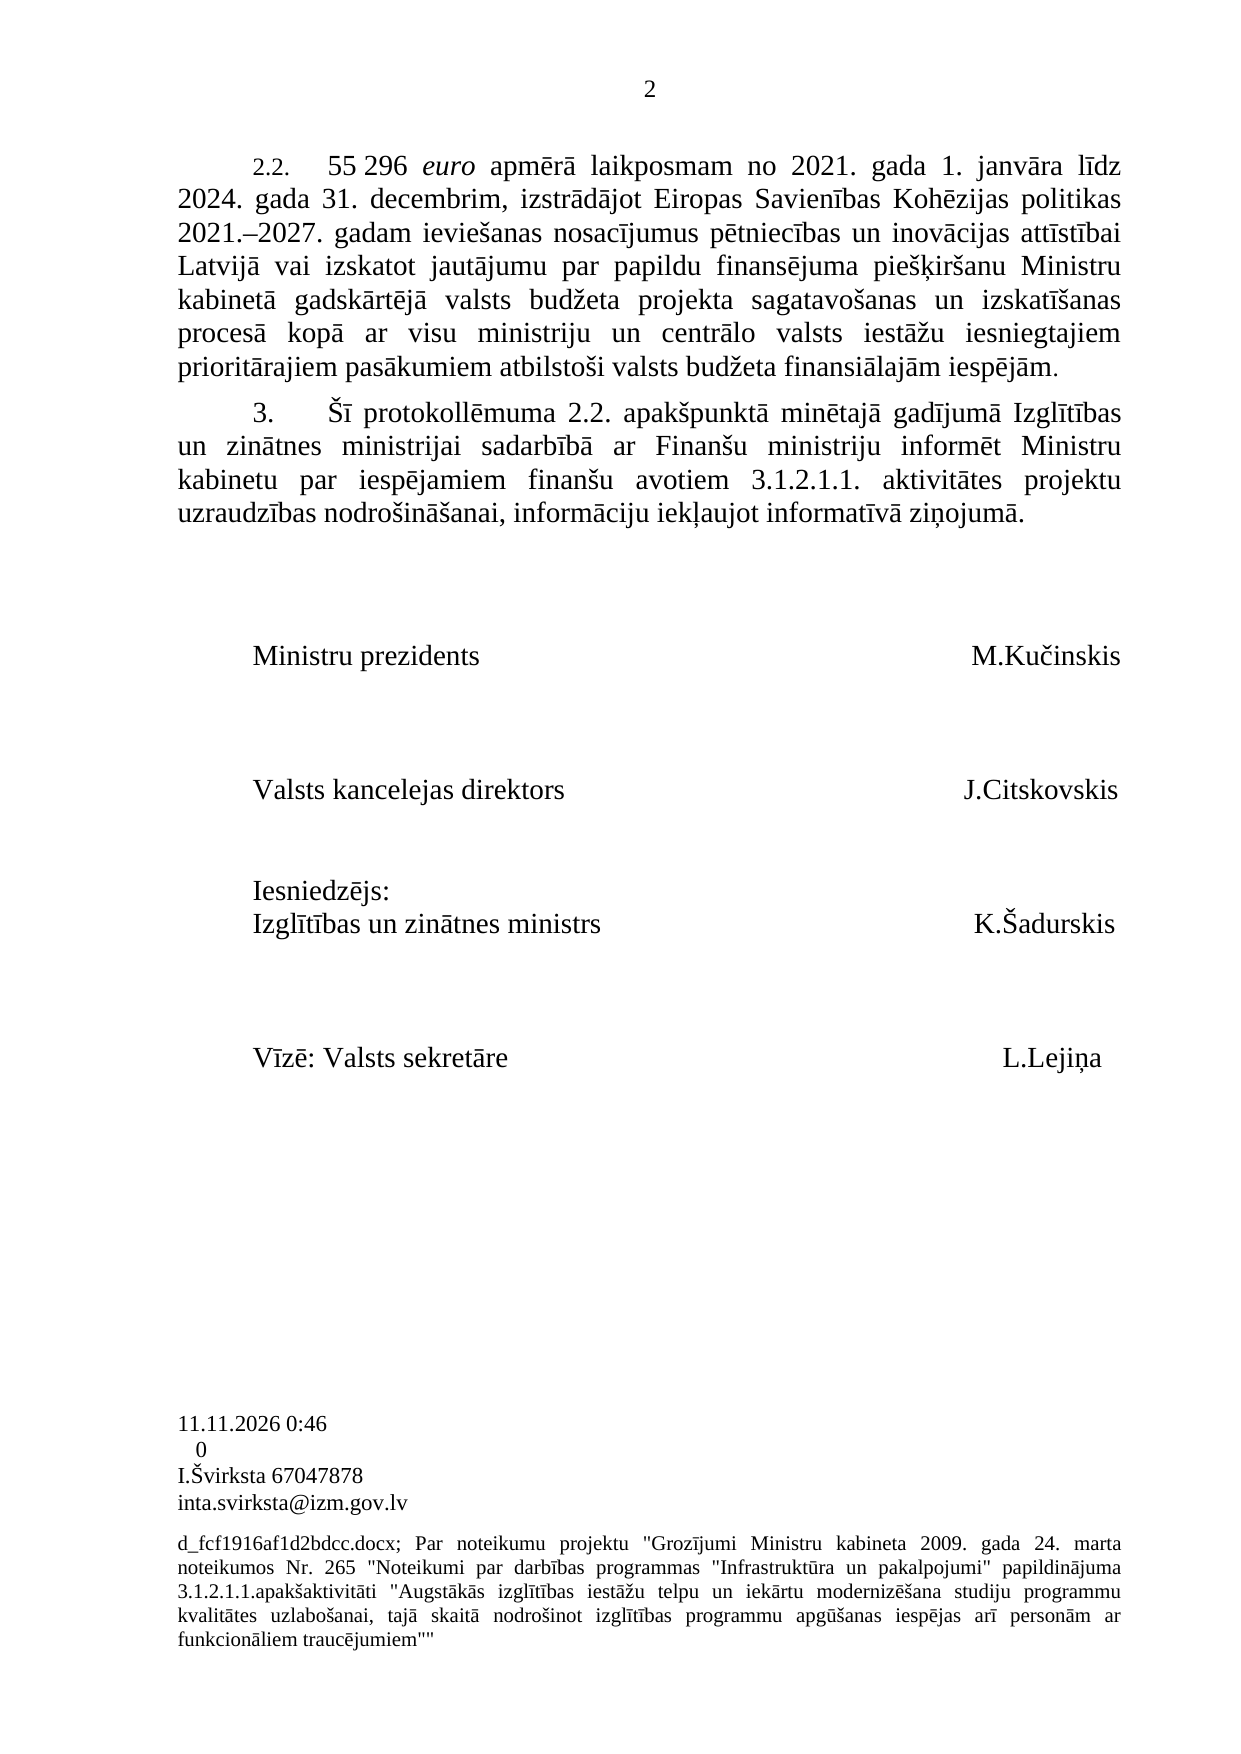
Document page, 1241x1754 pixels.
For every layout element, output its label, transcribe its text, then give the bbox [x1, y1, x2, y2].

text 17.04.2018 12:24 [177, 1409, 1122, 1436]
text Vīzē: Valsts sekretāre L.Lejiņa [177, 1041, 1122, 1074]
text inta.svirksta@izm.gov.lv [177, 1489, 1122, 1515]
text Izglītības un zinātnes ministrs K.Šadurskis [177, 906, 1122, 940]
text Ministru prezidents M.Kučinskis [177, 638, 1122, 672]
text I.Švirksta 67047878 [177, 1462, 1122, 1489]
text Iesniedzējs: [177, 873, 1122, 906]
text Šī protokollēmuma 2.2. apakšpunktā minētajā gadījumā Izglītības un zinātnes ministrijai sadarbībā ar Finanšu ministriju informēt Ministru kabinetu par iespējamiem finanšu avotiem 3.1.2.1.1. aktivitātes projektu uzraudzības nodrošināšanai, informāciju iekļaujot informatīvā ziņojumā. [177, 395, 1122, 529]
text 55 296 euro apmērā laikposmam no 2021. gada 1. janvāra līdz 2024. gada 31. decembrim, izstrādājot Eiropas Savienības Kohēzijas politikas 2021.–2027. gadam ieviešanas nosacījumus pētniecības un inovācijas attīstībai Latvijā vai izskatot jautājumu par papildu finansējuma piešķiršanu Ministru kabinetā gadskārtējā valsts budžeta projekta sagatavošanas un izskatīšanas procesā kopā ar visu ministriju un centrālo valsts iestāžu iesniegtajiem prioritārajiem pasākumiem atbilstoši valsts budžeta finansiālajām iespējām. [177, 148, 1122, 382]
text 314 [177, 1436, 1122, 1462]
text Valsts kancelejas direktors J.Citskovskis [177, 772, 1122, 806]
